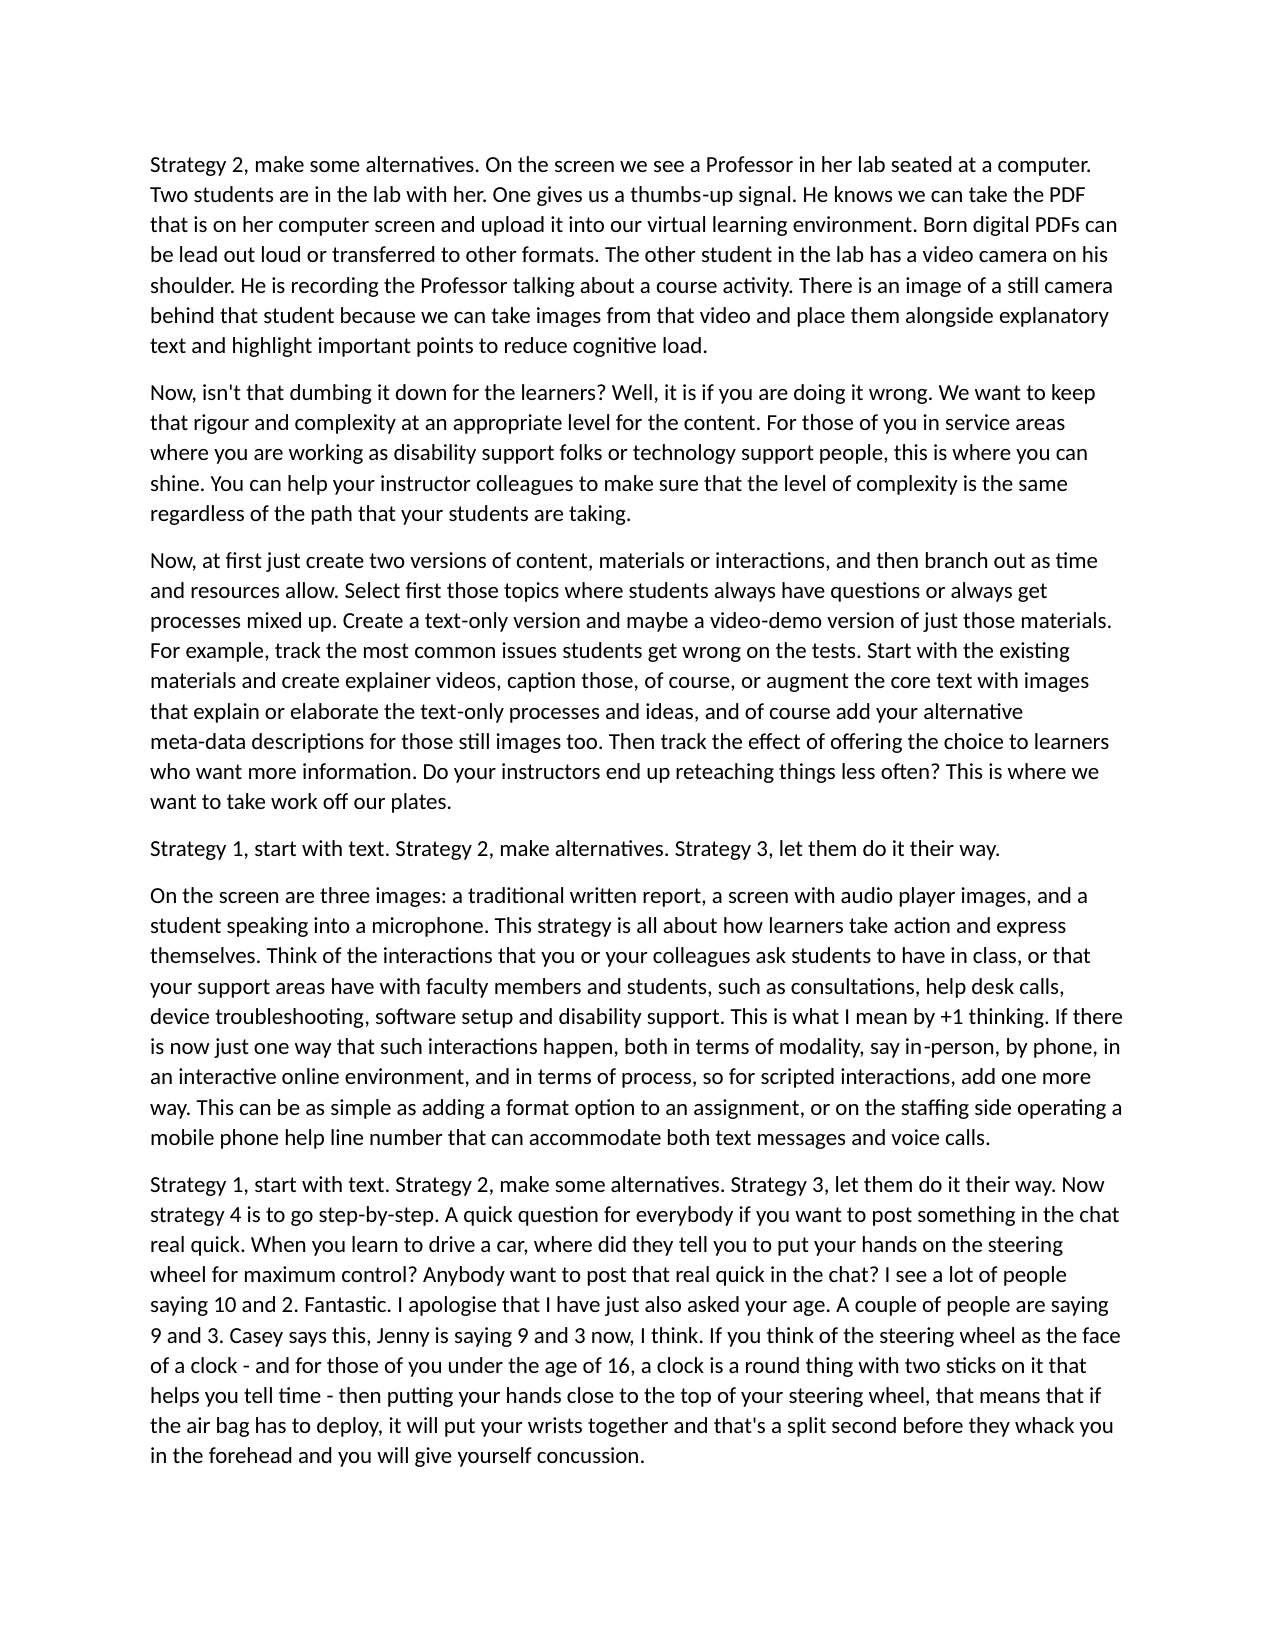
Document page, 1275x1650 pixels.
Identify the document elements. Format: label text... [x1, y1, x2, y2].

text Strategy 1, start with text. Strategy 2, make some alternatives. Strategy 3, let them do it their way. Now strategy 4 is to go step-by-step. A quick question for everybody if you want to post something in the chat real quick. When you learn to drive a car, where did they tell you to put your hands on the steering wheel for maximum control? Anybody want to post that real quick in the chat? I see a lot of people saying 10 and 2. Fantastic. I apologise that I have just also asked your age. A couple of people are saying 9 and 3. Casey says this, Jenny is saying 9 and 3 now, I think. If you think of the steering wheel as the face of a clock - and for those of you under the age of 16, a clock is a round thing with two sticks on it that helps you tell time - then putting your hands close to the top of your steering wheel, that means that if the air bag has to deploy, it will put your wrists together and that's a split second before they whack you in the forehead and you will give yourself concussion. [150, 1170, 1125, 1470]
text On the screen are three images: a traditional written report, a screen with audio player images, and a student speaking into a microphone. This strategy is all about how learners take action and express themselves. Think of the interactions that you or your colleagues ask students to have in class, or that your support areas have with faculty members and students, such as consultations, help desk calls, device troubleshooting, software setup and disability support. This is what I mean by +1 thinking. If there is now just one way that such interactions happen, both in terms of modality, say in-person, by phone, in an interactive online environment, and in terms of process, so for scripted interactions, add one more way. This can be as simple as adding a format option to an assignment, or on the staffing side operating a mobile phone help line number that can accommodate both text messages and voice calls. [150, 881, 1125, 1151]
text Now, isn't that dumbing it down for the learners? Well, it is if you are doing it wrong. We want to keep that rigour and complexity at an appropriate level for the content. For those of you in service areas where you are working as disability support folks or technology support people, this is where you can shine. You can help your instructor colleagues to make sure that the level of complexity is the same regardless of the path that your students are taking. [150, 378, 1125, 527]
text Strategy 1, start with text. Strategy 2, make alternatives. Strategy 3, let them do it their way. [150, 834, 1125, 862]
text Strategy 2, make some alternatives. On the screen we see a Professor in her lab seated at a computer. Two students are in the lab with her. One gives us a thumbs-up signal. He knows we can take the PDF that is on her computer screen and upload it into our virtual learning environment. Born digital PDFs can be lead out loud or transferred to other formats. The other student in the lab has a video camera on his shoulder. He is recording the Professor talking about a course activity. There is an image of a still camera behind that student because we can take images from that video and place them alongside explanatory text and highlight important points to reduce cognitive load. [150, 150, 1125, 359]
text Now, at first just create two versions of content, materials or interactions, and then branch out as time and resources allow. Select first those topics where students always have questions or always get processes mixed up. Create a text-only version and maybe a video-demo version of just those materials. For example, track the most common issues students get wrong on the tests. Start with the existing materials and create explainer videos, caption those, of course, or augment the core text with images that explain or elaborate the text-only processes and ideas, and of course add your alternative meta-data descriptions for those still images too. Then track the effect of offering the choice to learners who want more information. Do your instructors end up reteaching things less often? This is where we want to take work off our plates. [150, 546, 1125, 816]
